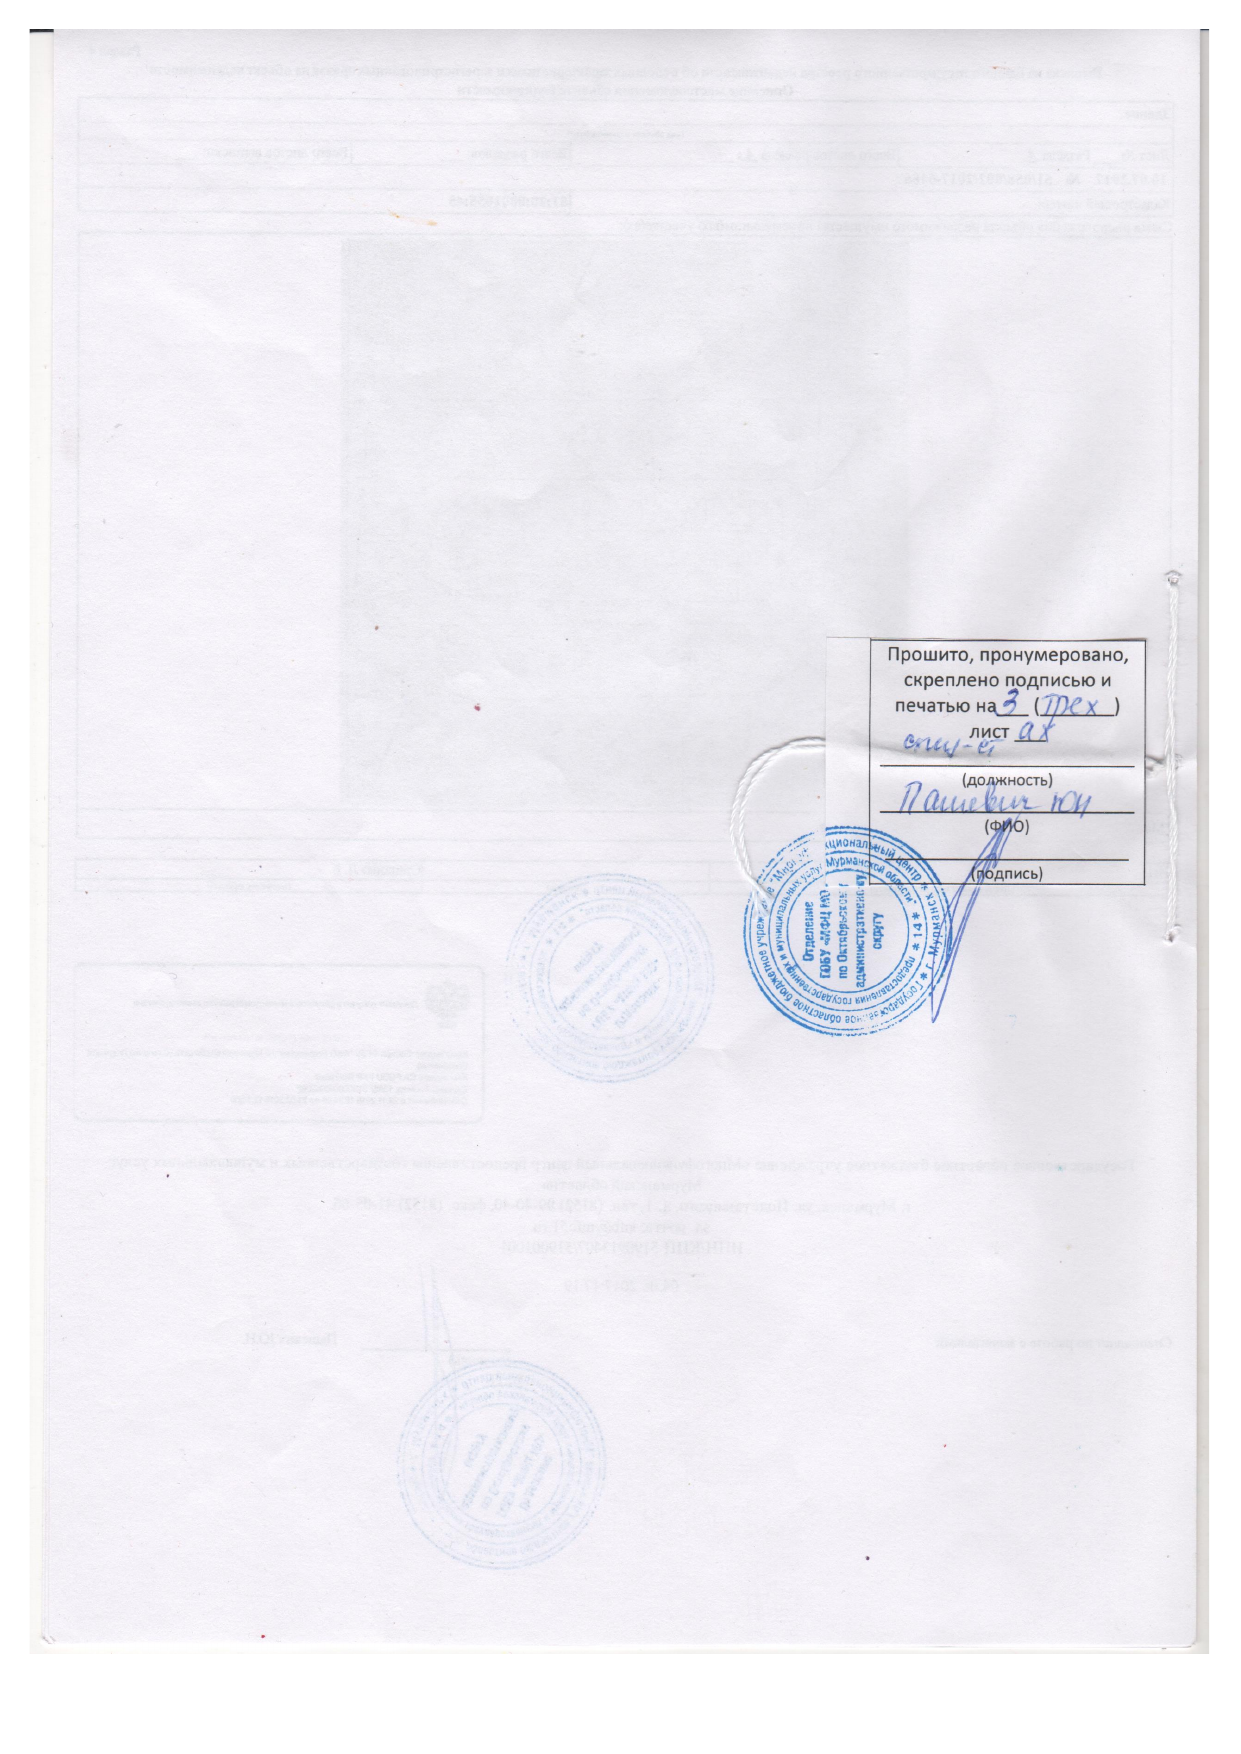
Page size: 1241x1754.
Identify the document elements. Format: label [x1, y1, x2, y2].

picture [29, 29, 1210, 1654]
